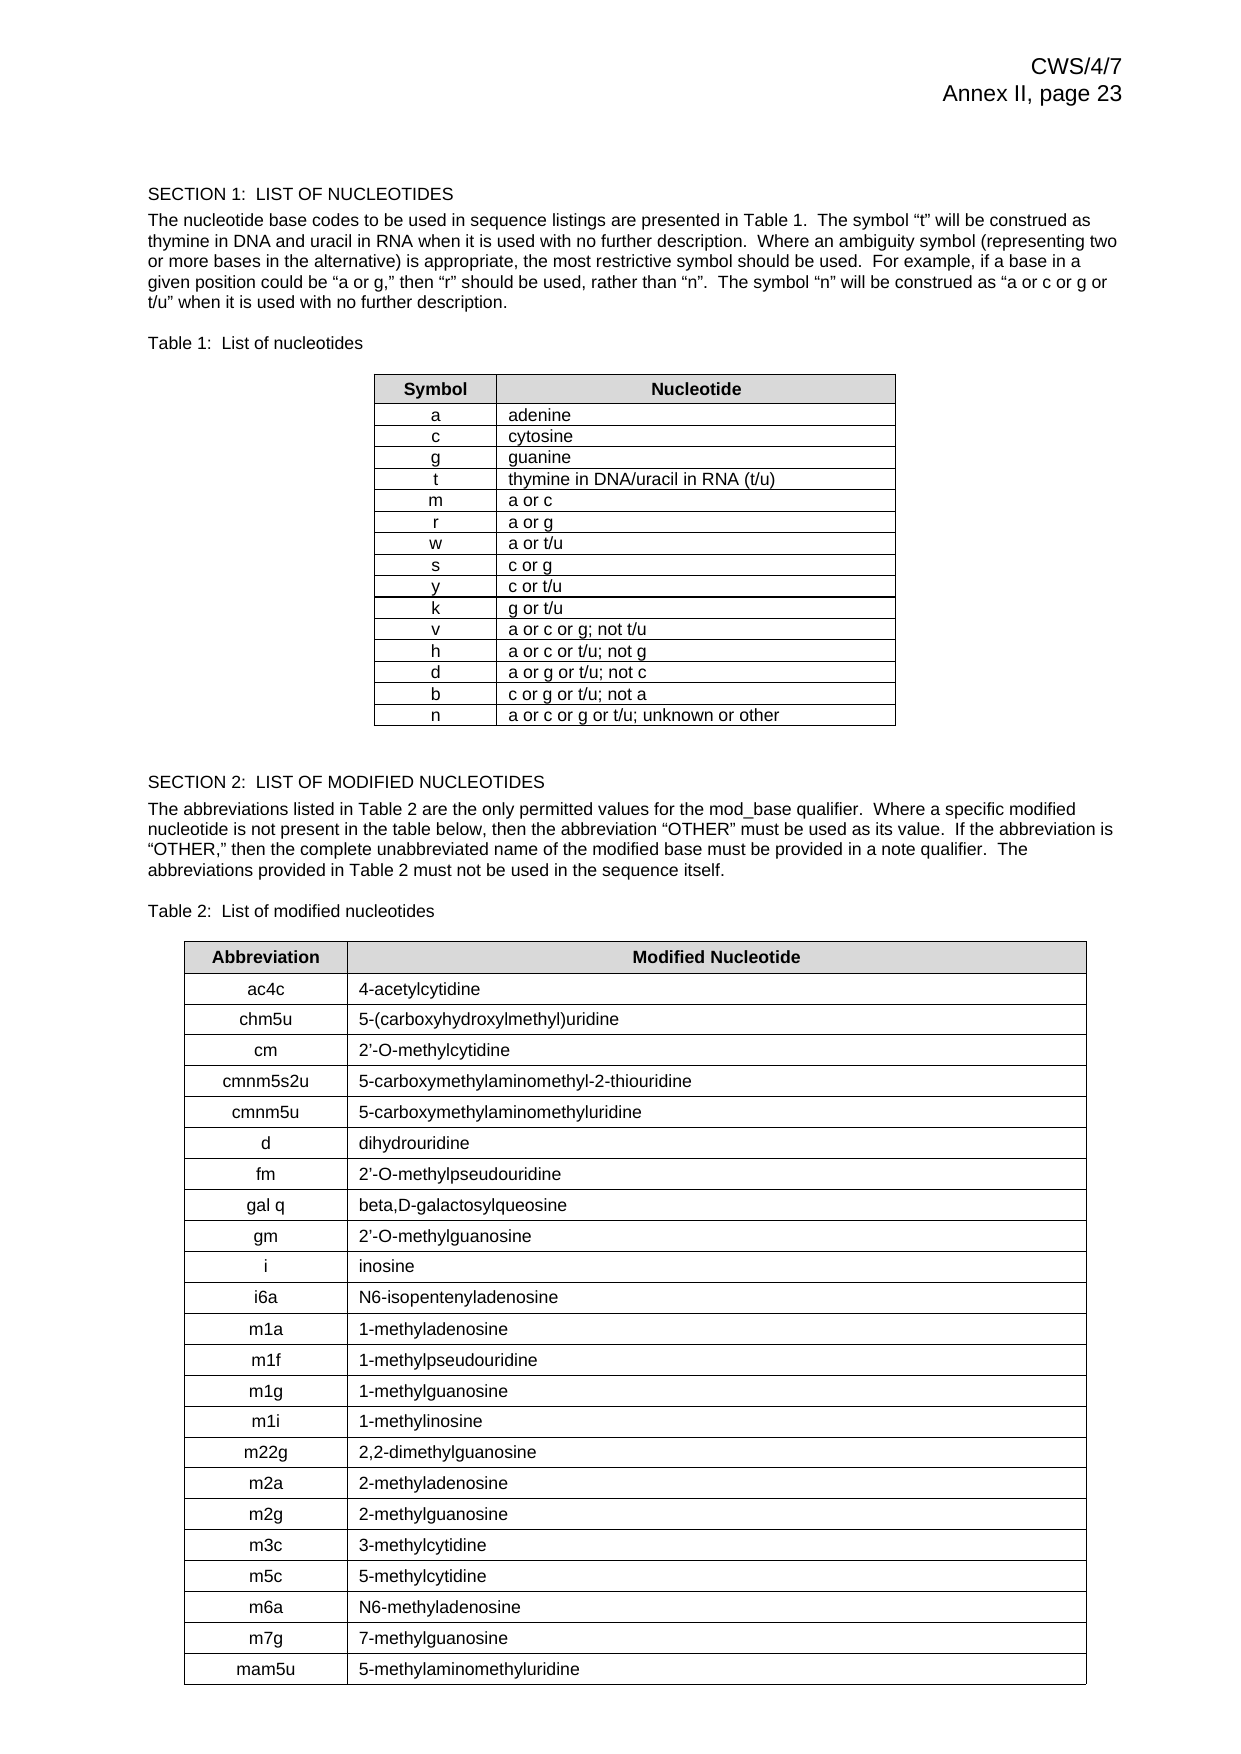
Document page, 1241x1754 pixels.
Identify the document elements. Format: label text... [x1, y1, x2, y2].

table_cell c [375, 426, 496, 446]
table_header Nucleotide [497, 375, 895, 403]
table_cell 2-methyladenosine [348, 1468, 1086, 1498]
table_cell 1-methylguanosine [348, 1376, 1086, 1406]
table_cell a [375, 404, 496, 425]
table_cell cmnm5u [185, 1097, 347, 1127]
table_cell N6-methyladenosine [348, 1592, 1086, 1622]
table_cell gal q [185, 1190, 347, 1220]
table_cell a or g or t/u; not c [497, 662, 895, 682]
table_cell cmnm5s2u [185, 1066, 347, 1096]
table_cell 5-(carboxyhydroxylmethyl)uridine [348, 1005, 1086, 1034]
table_cell cytosine [497, 426, 895, 446]
table_cell s [375, 555, 496, 575]
table_cell 2’-O-methylcytidine [348, 1035, 1086, 1065]
table_cell a or c or g or t/u; unknown or other [497, 705, 895, 725]
table_cell gm [185, 1221, 347, 1251]
table_cell thymine in DNA/uracil in RNA (t/u) [497, 469, 895, 489]
table_cell n [375, 705, 496, 725]
table_cell dihydrouridine [348, 1128, 1086, 1158]
table_cell a or c [497, 490, 895, 511]
table_cell a or c or t/u; not g [497, 640, 895, 661]
table_cell m5c [185, 1561, 347, 1591]
table_cell a or g [497, 512, 895, 532]
table_cell chm5u [185, 1005, 347, 1034]
text The abbreviations listed in Table 2 are the only permitted values for the mod_base qualifier. Where a specific modified nucleotide is not present in the table below, then the abbreviation “OTHER” must be used as its value. If the abbreviation is “OTHER,” then the complete unabbreviated name of the modified base must be provided in a note qualifier. The abbreviations provided in Table 2 must not be used in the sequence itself. [148, 798, 1122, 880]
text Table 1: List of nucleotides [148, 333, 1122, 353]
table_cell m2g [185, 1499, 347, 1529]
table_cell c or g [497, 555, 895, 575]
table_cell m2a [185, 1468, 347, 1498]
table_cell r [375, 512, 496, 532]
table_cell fm [185, 1159, 347, 1189]
table_cell i6a [185, 1283, 347, 1313]
table_cell 5-methylcytidine [348, 1561, 1086, 1591]
table_cell a or t/u [497, 533, 895, 553]
subtitle SECTION 2: LIST OF MODIFIED NUCLEOTIDES [148, 772, 1122, 792]
table_cell 5-methylaminomethyluridine [348, 1654, 1086, 1684]
subtitle SECTION 1: LIST OF NUCLEOTIDES [148, 183, 1122, 204]
table_cell 2,2-dimethylguanosine [348, 1438, 1086, 1467]
table_cell m [375, 490, 496, 511]
table_cell beta,D-galactosylqueosine [348, 1190, 1086, 1220]
table_cell 7-methylguanosine [348, 1623, 1086, 1653]
table_cell a or c or g; not t/u [497, 619, 895, 639]
table_cell 5-carboxymethylaminomethyluridine [348, 1097, 1086, 1127]
table_cell ac4c [185, 974, 347, 1004]
table_cell y [375, 576, 496, 596]
table_cell k [375, 598, 496, 618]
table_cell 1-methylinosine [348, 1407, 1086, 1437]
table_cell b [375, 683, 496, 704]
table_cell m1i [185, 1407, 347, 1437]
table_cell mam5u [185, 1654, 347, 1684]
table_cell m1f [185, 1345, 347, 1375]
table_cell t [375, 469, 496, 489]
table_cell guanine [497, 447, 895, 468]
text Table 2: List of modified nucleotides [148, 900, 1122, 921]
table_cell adenine [497, 404, 895, 425]
table_cell 1-methyladenosine [348, 1314, 1086, 1344]
table_header Abbreviation [185, 942, 347, 973]
table_cell 2’-O-methylpseudouridine [348, 1159, 1086, 1189]
table_cell c or t/u [497, 576, 895, 596]
table_cell 2’-O-methylguanosine [348, 1221, 1086, 1251]
table_cell m6a [185, 1592, 347, 1622]
table_cell i [185, 1252, 347, 1282]
table_cell 3-methylcytidine [348, 1530, 1086, 1560]
table_cell m3c [185, 1530, 347, 1560]
table_cell 2-methylguanosine [348, 1499, 1086, 1529]
table_cell m1g [185, 1376, 347, 1406]
table_cell g or t/u [497, 598, 895, 618]
table_cell d [375, 662, 496, 682]
table_cell w [375, 533, 496, 553]
table_cell 4-acetylcytidine [348, 974, 1086, 1004]
table_cell d [185, 1128, 347, 1158]
table_cell cm [185, 1035, 347, 1065]
table_cell h [375, 640, 496, 661]
table_cell c or g or t/u; not a [497, 683, 895, 704]
table_cell m7g [185, 1623, 347, 1653]
table_cell m1a [185, 1314, 347, 1344]
table_cell g [375, 447, 496, 468]
table_header Symbol [375, 375, 496, 403]
table_cell v [375, 619, 496, 639]
table_cell N6-isopentenyladenosine [348, 1283, 1086, 1313]
table_cell m22g [185, 1438, 347, 1467]
table_cell inosine [348, 1252, 1086, 1282]
table_cell 1-methylpseudouridine [348, 1345, 1086, 1375]
table_header Modified Nucleotide [348, 942, 1086, 973]
text The nucleotide base codes to be used in sequence listings are presented in Table 1. The symbol “t” will be construed as thymine in DNA and uracil in RNA when it is used with no further description. Where an ambiguity symbol (representing two or more bases in the alternative) is appropriate, the most restrictive symbol should be used. For example, if a base in a given position could be “a or g,” then “r” should be used, rather than “n”. The symbol “n” will be construed as “a or c or g or t/u” when it is used with no further description. [148, 210, 1122, 312]
table_cell 5-carboxymethylaminomethyl-2-thiouridine [348, 1066, 1086, 1096]
